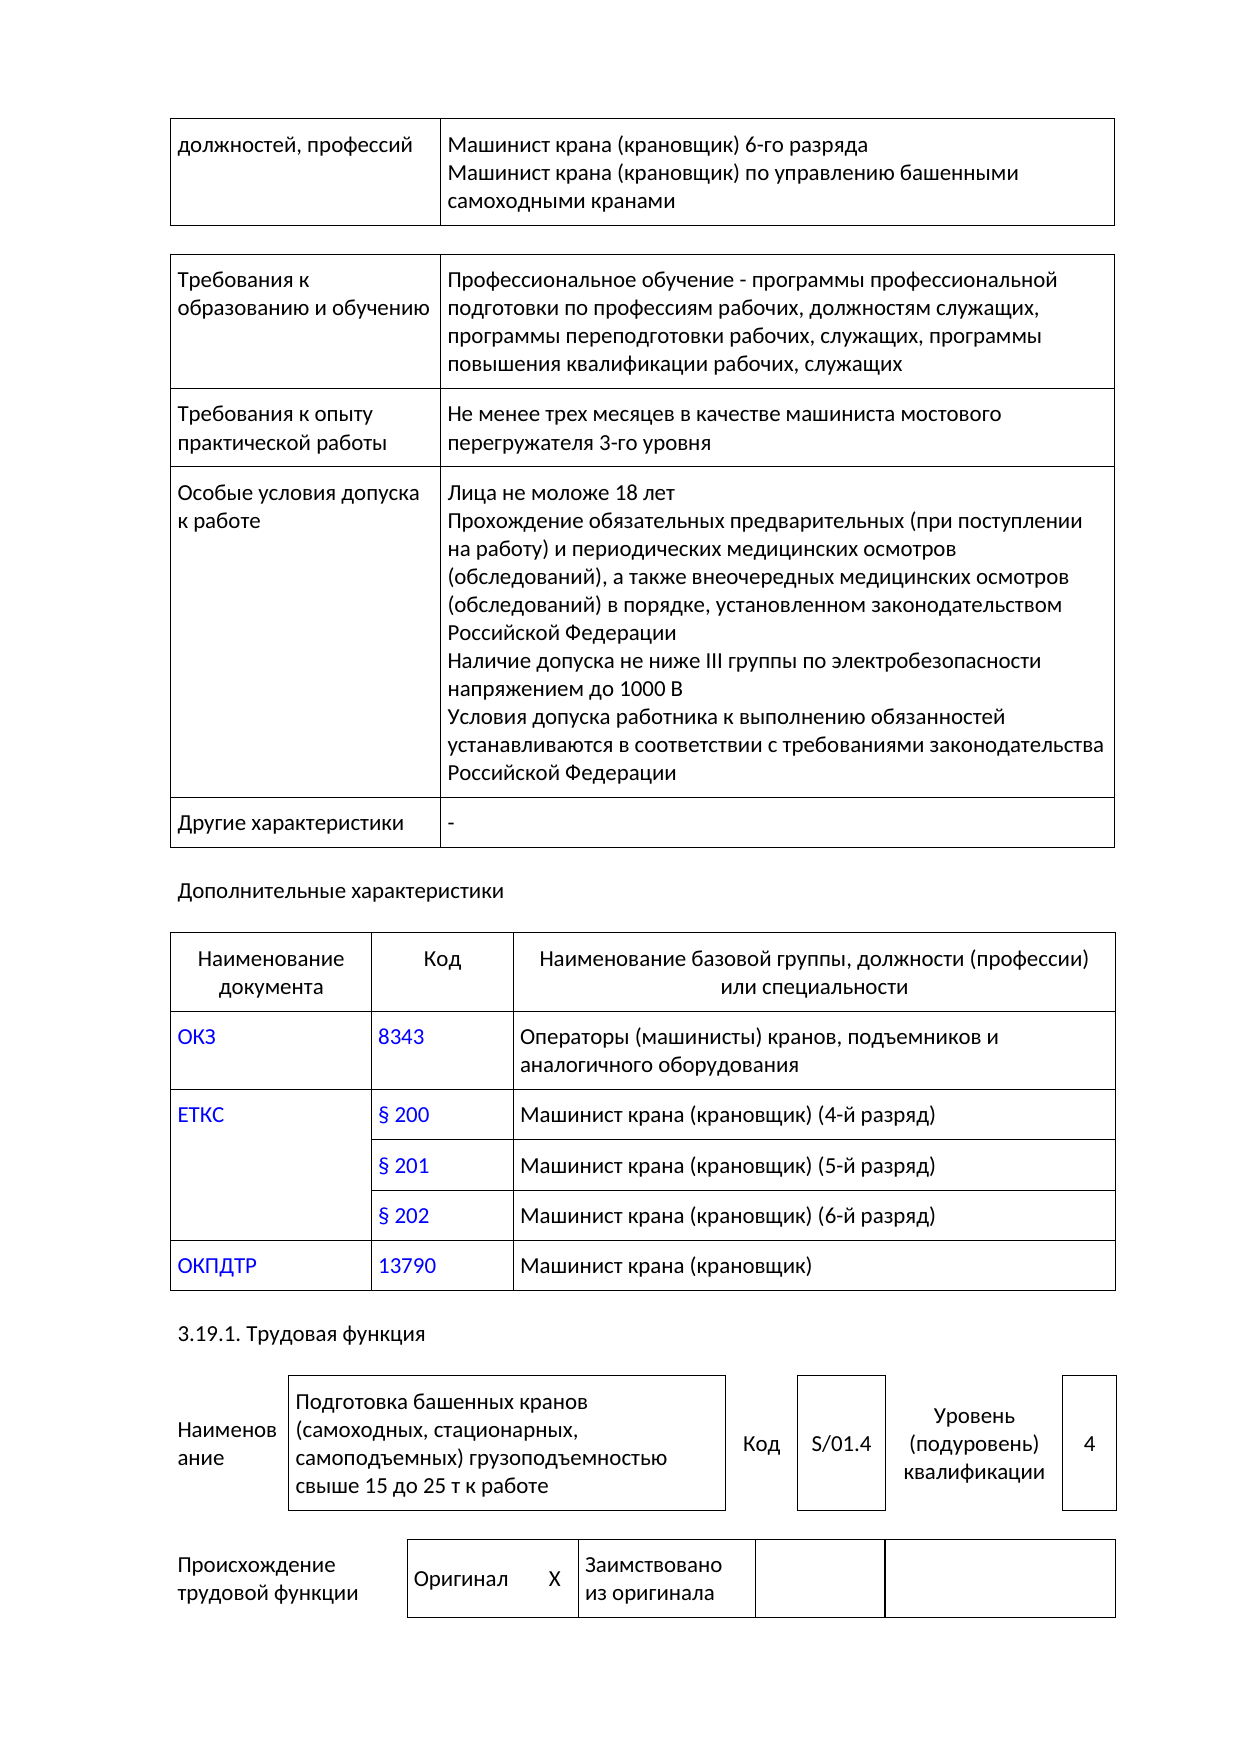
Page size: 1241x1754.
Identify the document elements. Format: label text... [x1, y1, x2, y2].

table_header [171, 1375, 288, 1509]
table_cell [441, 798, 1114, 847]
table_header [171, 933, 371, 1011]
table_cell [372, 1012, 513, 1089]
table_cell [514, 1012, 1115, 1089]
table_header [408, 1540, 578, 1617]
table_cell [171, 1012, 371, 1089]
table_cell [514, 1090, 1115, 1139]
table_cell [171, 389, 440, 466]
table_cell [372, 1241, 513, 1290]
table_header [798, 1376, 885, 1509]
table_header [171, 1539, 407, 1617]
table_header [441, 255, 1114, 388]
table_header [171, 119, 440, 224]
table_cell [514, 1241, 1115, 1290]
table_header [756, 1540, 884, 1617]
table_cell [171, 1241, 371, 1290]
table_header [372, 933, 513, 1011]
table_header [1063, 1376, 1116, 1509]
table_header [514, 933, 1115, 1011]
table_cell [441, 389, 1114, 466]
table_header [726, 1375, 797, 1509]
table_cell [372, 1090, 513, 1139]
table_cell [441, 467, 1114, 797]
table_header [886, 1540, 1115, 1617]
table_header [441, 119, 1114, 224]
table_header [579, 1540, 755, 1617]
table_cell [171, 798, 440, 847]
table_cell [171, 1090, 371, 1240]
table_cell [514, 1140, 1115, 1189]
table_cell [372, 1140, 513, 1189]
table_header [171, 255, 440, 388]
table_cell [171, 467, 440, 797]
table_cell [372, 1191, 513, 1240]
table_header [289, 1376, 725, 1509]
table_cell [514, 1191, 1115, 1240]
text Дополнительные характеристики [177, 876, 1152, 904]
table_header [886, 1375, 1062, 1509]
text 3.19.1. Трудовая функция [177, 1319, 1152, 1347]
